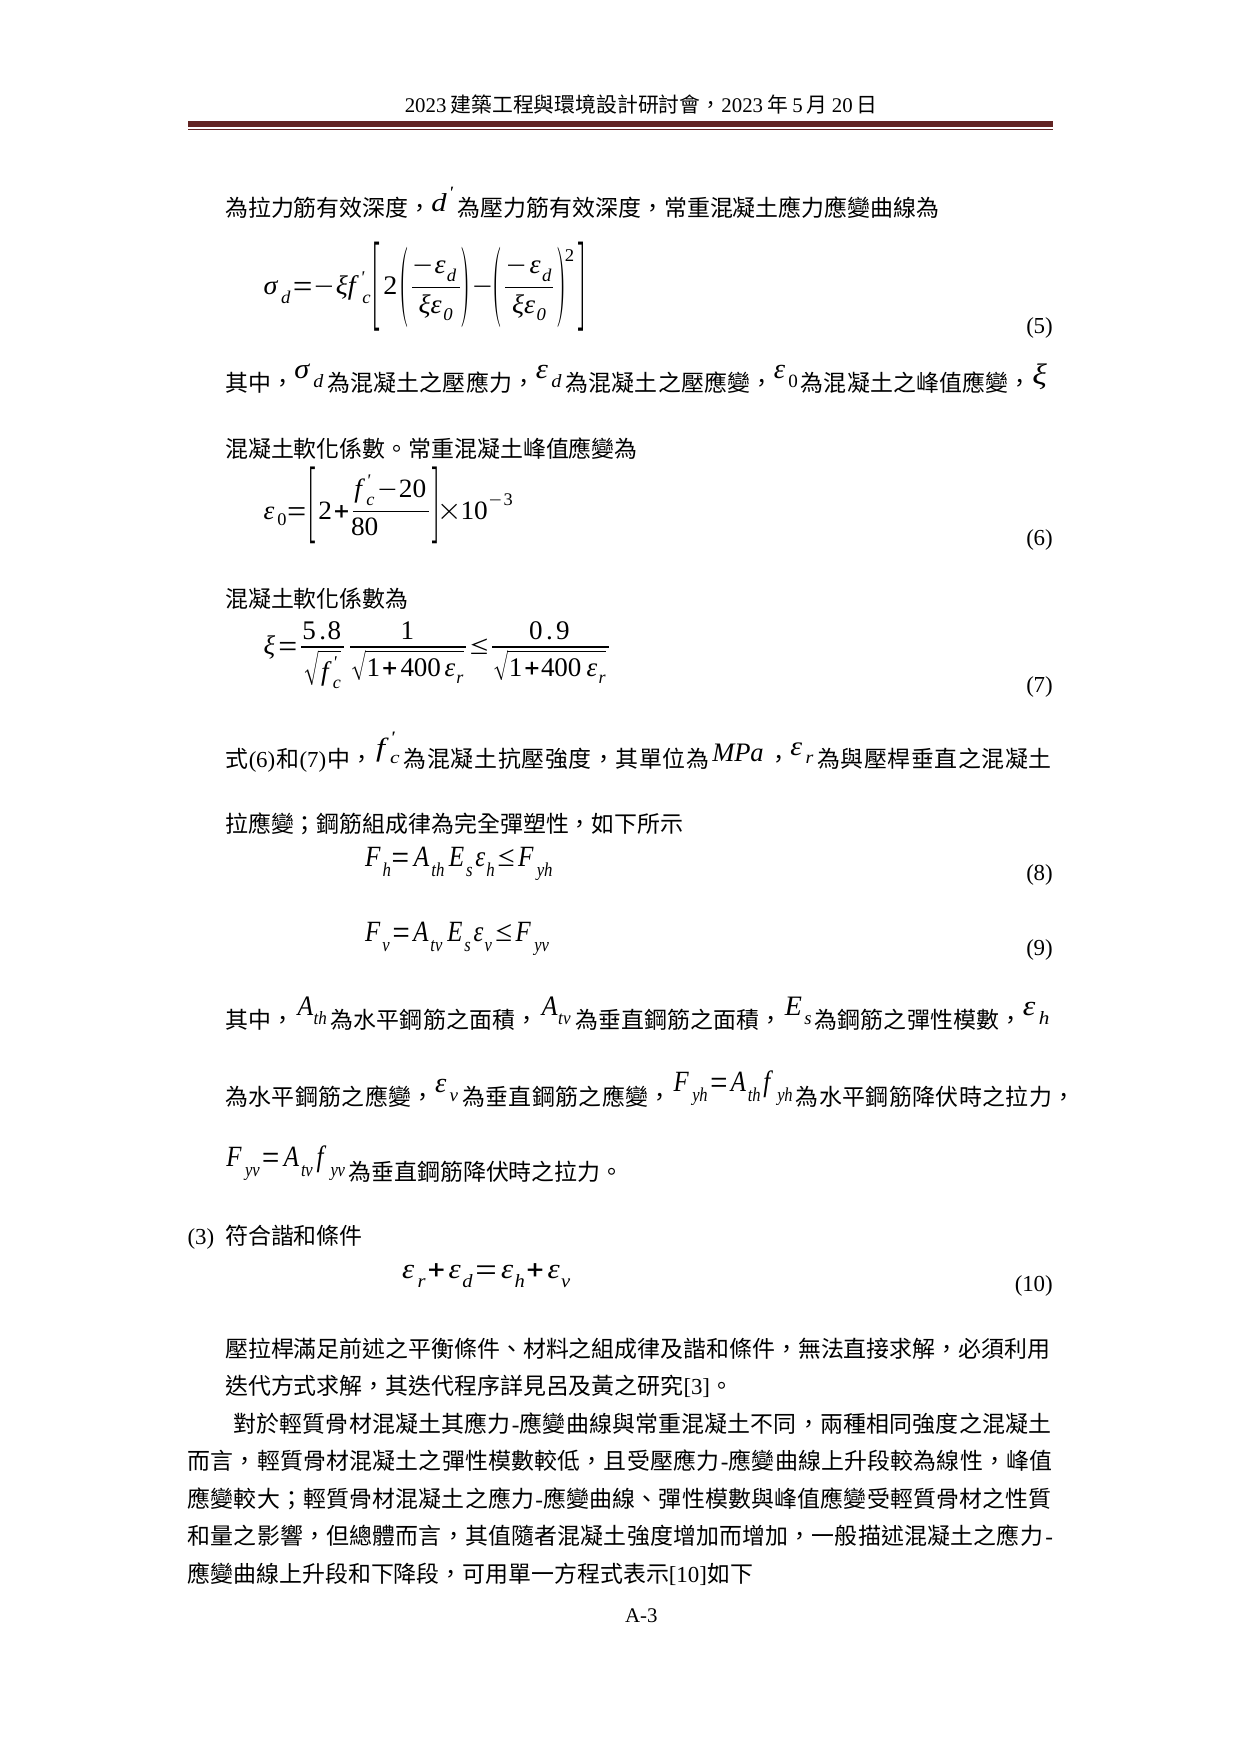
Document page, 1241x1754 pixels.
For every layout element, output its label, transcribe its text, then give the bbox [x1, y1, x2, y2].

text (5) [225, 241, 1053, 353]
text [225, 166, 1053, 241]
text 對於輕質骨材混凝土其應力-應變曲線與常重混凝土不同，兩種相同強度之混凝土而言，輕質骨材混凝土之彈性模數較低，且受壓應力-應變曲線上升段較為線性，峰值應變較大；輕質骨材混凝土之應力-應變曲線、彈性模數與峰值應變受輕質骨材之性質和量之影響，但總體而言，其值隨者混凝土強度增加而增加，一般描述混凝土之應力-應變曲線上升段和下降段，可用單一方程式表示[10]如下 [187, 1403, 1053, 1591]
text (7) [225, 616, 1053, 728]
text 其中，為水平鋼筋之面積，為垂直鋼筋之面積，為鋼筋之彈性模數，為水平鋼筋之應變，為垂直鋼筋之應變，為水平鋼筋降伏時之拉力，為垂直鋼筋降伏時之拉力。 [225, 991, 1053, 1216]
list 符合諧和條件 [187, 1216, 1053, 1253]
text (8) [225, 841, 1053, 916]
text 壓拉桿滿足前述之平衡條件、材料之組成律及諧和條件，無法直接求解，必須利用迭代方式求解，其迭代程序詳見呂及黃之研究[3]。 [225, 1328, 1053, 1403]
text (9) [225, 916, 1053, 991]
text 混凝土軟化係數為 [225, 578, 1053, 616]
text 其中，為混凝土之壓應力，為混凝土之壓應變，為混凝土之峰值應變，混凝土軟化係數。常重混凝土峰值應變為 [225, 353, 1053, 466]
text (6) [225, 466, 1053, 578]
text 式(6)和(7)中，為混凝土抗壓強度，其單位為，為與壓桿垂直之混凝土拉應變；鋼筋組成律為完全彈塑性，如下所示 [225, 728, 1053, 841]
text (10) [225, 1253, 1053, 1328]
